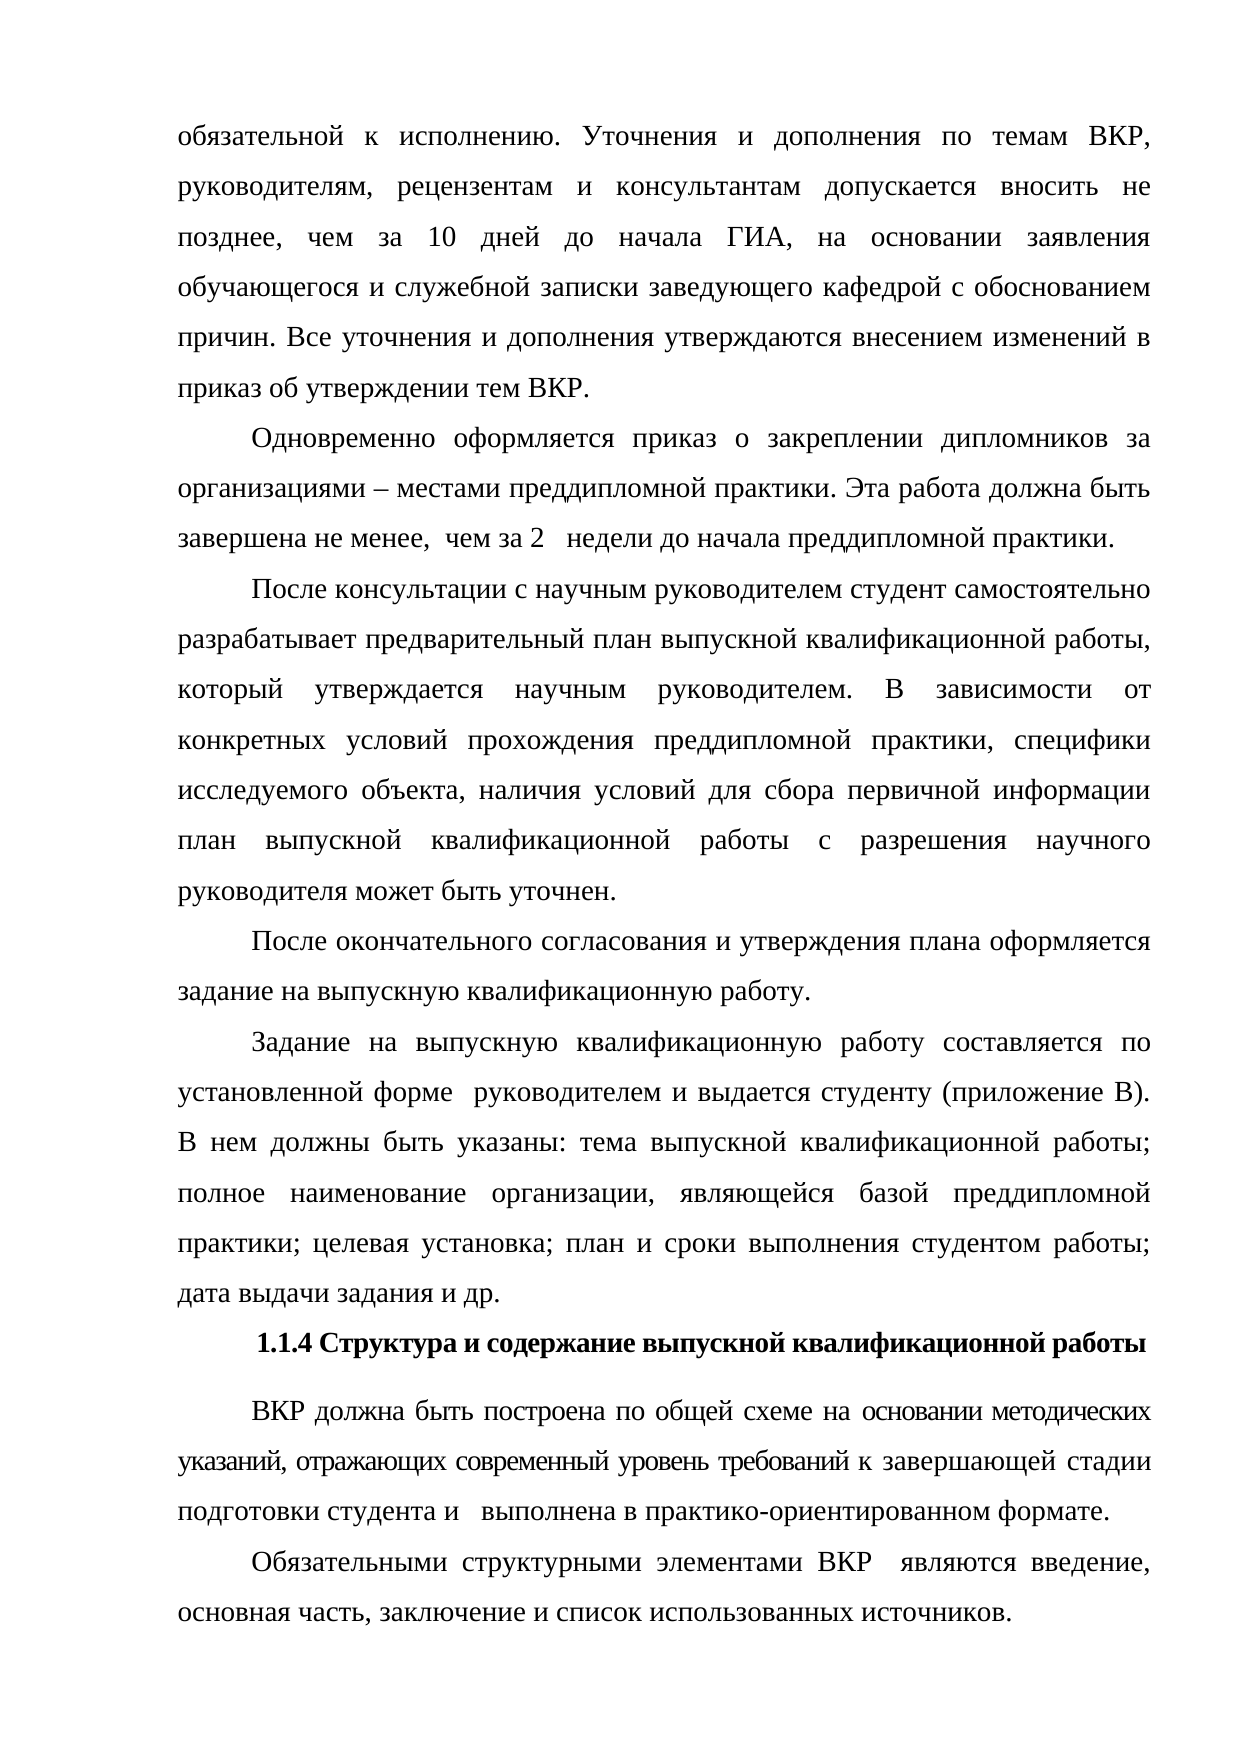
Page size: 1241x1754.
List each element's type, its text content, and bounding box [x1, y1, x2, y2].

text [177, 118, 1152, 403]
text После окончательного согласования и утверждения плана оформляется задание на выпускную квалификационную работу. [177, 923, 1152, 1007]
text Задание на выпускную квалификационную работу составляется по установленной форме руководителем и выдается студенту (приложение В). В нем должны быть указаны: тема выпускной квалификационной работы; полное наименование организации, являющейся базой преддипломной практики; целевая установка; план и сроки выполнения студентом работы; дата выдачи задания и др. [177, 1024, 1152, 1309]
text Одновременно оформляется приказ о закреплении дипломников за организациями – местами преддипломной практики. Эта работа должна быть завершена не менее, чем за 2 недели до начала преддипломной практики. [177, 420, 1152, 554]
text 1.1.4 Структура и содержание выпускной квалификационной работы [251, 1326, 1152, 1359]
text ВКР должна быть построена по общей схеме на основании методических указаний, отражающих современный уровень требований к завершающей стадии подготовки студента и выполнена в практико-ориентированном формате. [177, 1393, 1152, 1527]
text После консультации с научным руководителем студент самостоятельно разрабатывает предварительный план выпускной квалификационной работы, который утверждается научным руководителем. В зависимости от конкретных условий прохождения преддипломной практики, специфики исследуемого объекта, наличия условий для сбора первичной информации план выпускной квалификационной работы с разрешения научного руководителя может быть уточнен. [177, 571, 1152, 906]
text Обязательными структурными элементами ВКР являются введение, основная часть, заключение и список использованных источников. [177, 1544, 1152, 1627]
